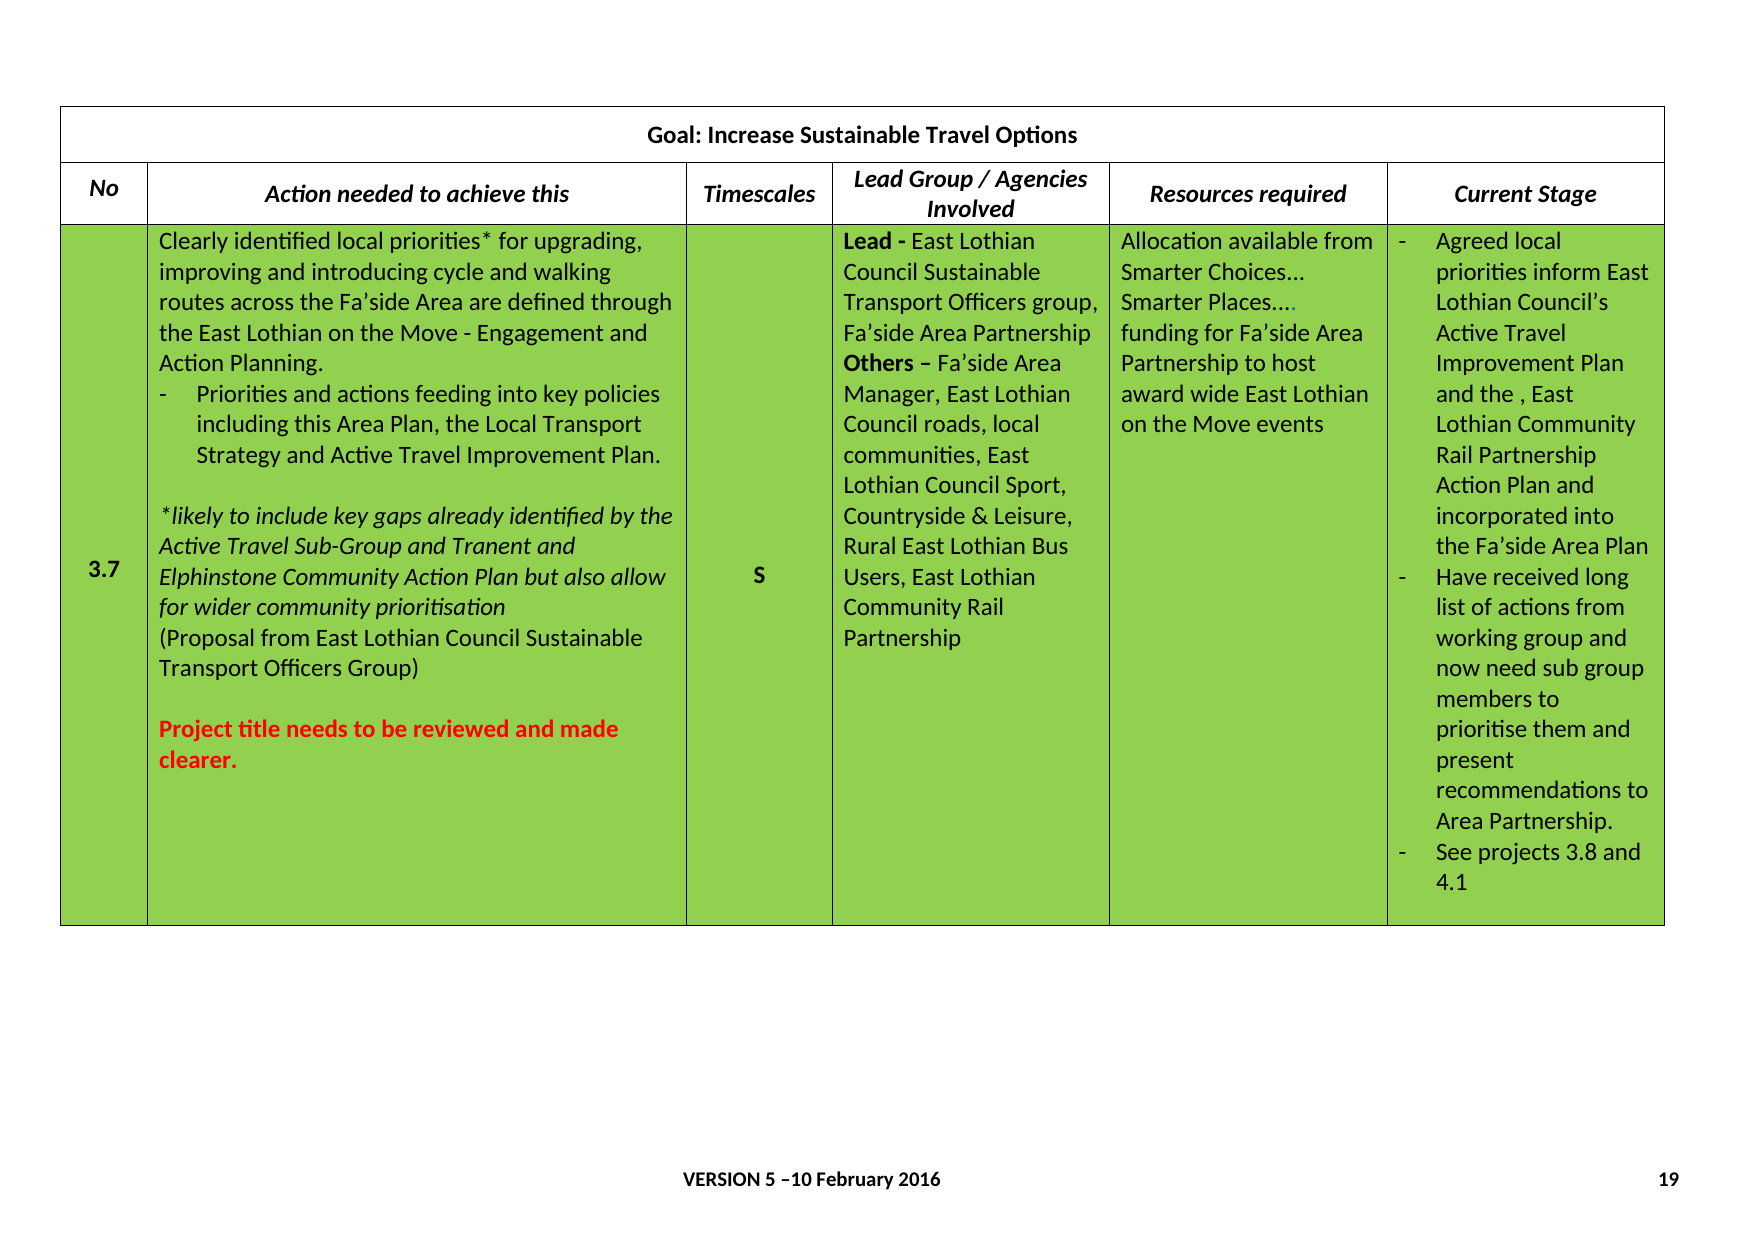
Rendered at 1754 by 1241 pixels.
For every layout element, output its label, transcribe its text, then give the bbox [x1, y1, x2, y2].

table_cell Lead - East Lothian Council Sustainable Transport Officers group, Fa’side Area Partnership Others – Fa’side Area Manager, East Lothian Council roads, local communities, East Lothian Council Sport, Countryside & Leisure, Rural East Lothian Bus Users, East Lothian Community Rail Partnership [833, 225, 1109, 925]
table_cell Agreed local priorities inform East Lothian Council’s Active Travel Improvement Plan and the , East Lothian Community Rail Partnership Action Plan and incorporated into the Fa’side Area Plan Have received long list of actions from working group and now need sub group members to prioritise them and present recommendations to Area Partnership. See projects 3.8 and 4.1 [1388, 225, 1664, 925]
table_cell Allocation available from Smarter Choices... Smarter Places.... funding for Fa’side Area Partnership to host award wide East Lothian on the Move events [1110, 225, 1387, 925]
table_cell Action needed to achieve this [148, 163, 686, 224]
table_cell Clearly identified local priorities* for upgrading, improving and introducing cycle and walking routes across the Fa’side Area are defined through the East Lothian on the Move - Engagement and Action Planning. Priorities and actions feeding into key policies including this Area Plan, the Local Transport Strategy and Active Travel Improvement Plan. *likely to include key gaps already identified by the Active Travel Sub-Group and Tranent and Elphinstone Community Action Plan but also allow for wider community prioritisation (Proposal from East Lothian Council Sustainable Transport Officers Group) Project title needs to be reviewed and made clearer. [148, 225, 686, 925]
table_cell S [687, 225, 832, 925]
table_cell Resources required [1110, 163, 1387, 224]
table_cell Timescales [687, 163, 832, 224]
table_cell Lead Group / Agencies Involved [833, 163, 1109, 224]
table_header Goal: Increase Sustainable Travel Options [61, 107, 1664, 162]
table_cell No [61, 163, 147, 224]
table_cell 3.7 [61, 225, 147, 925]
table_cell Current Stage [1388, 163, 1664, 224]
